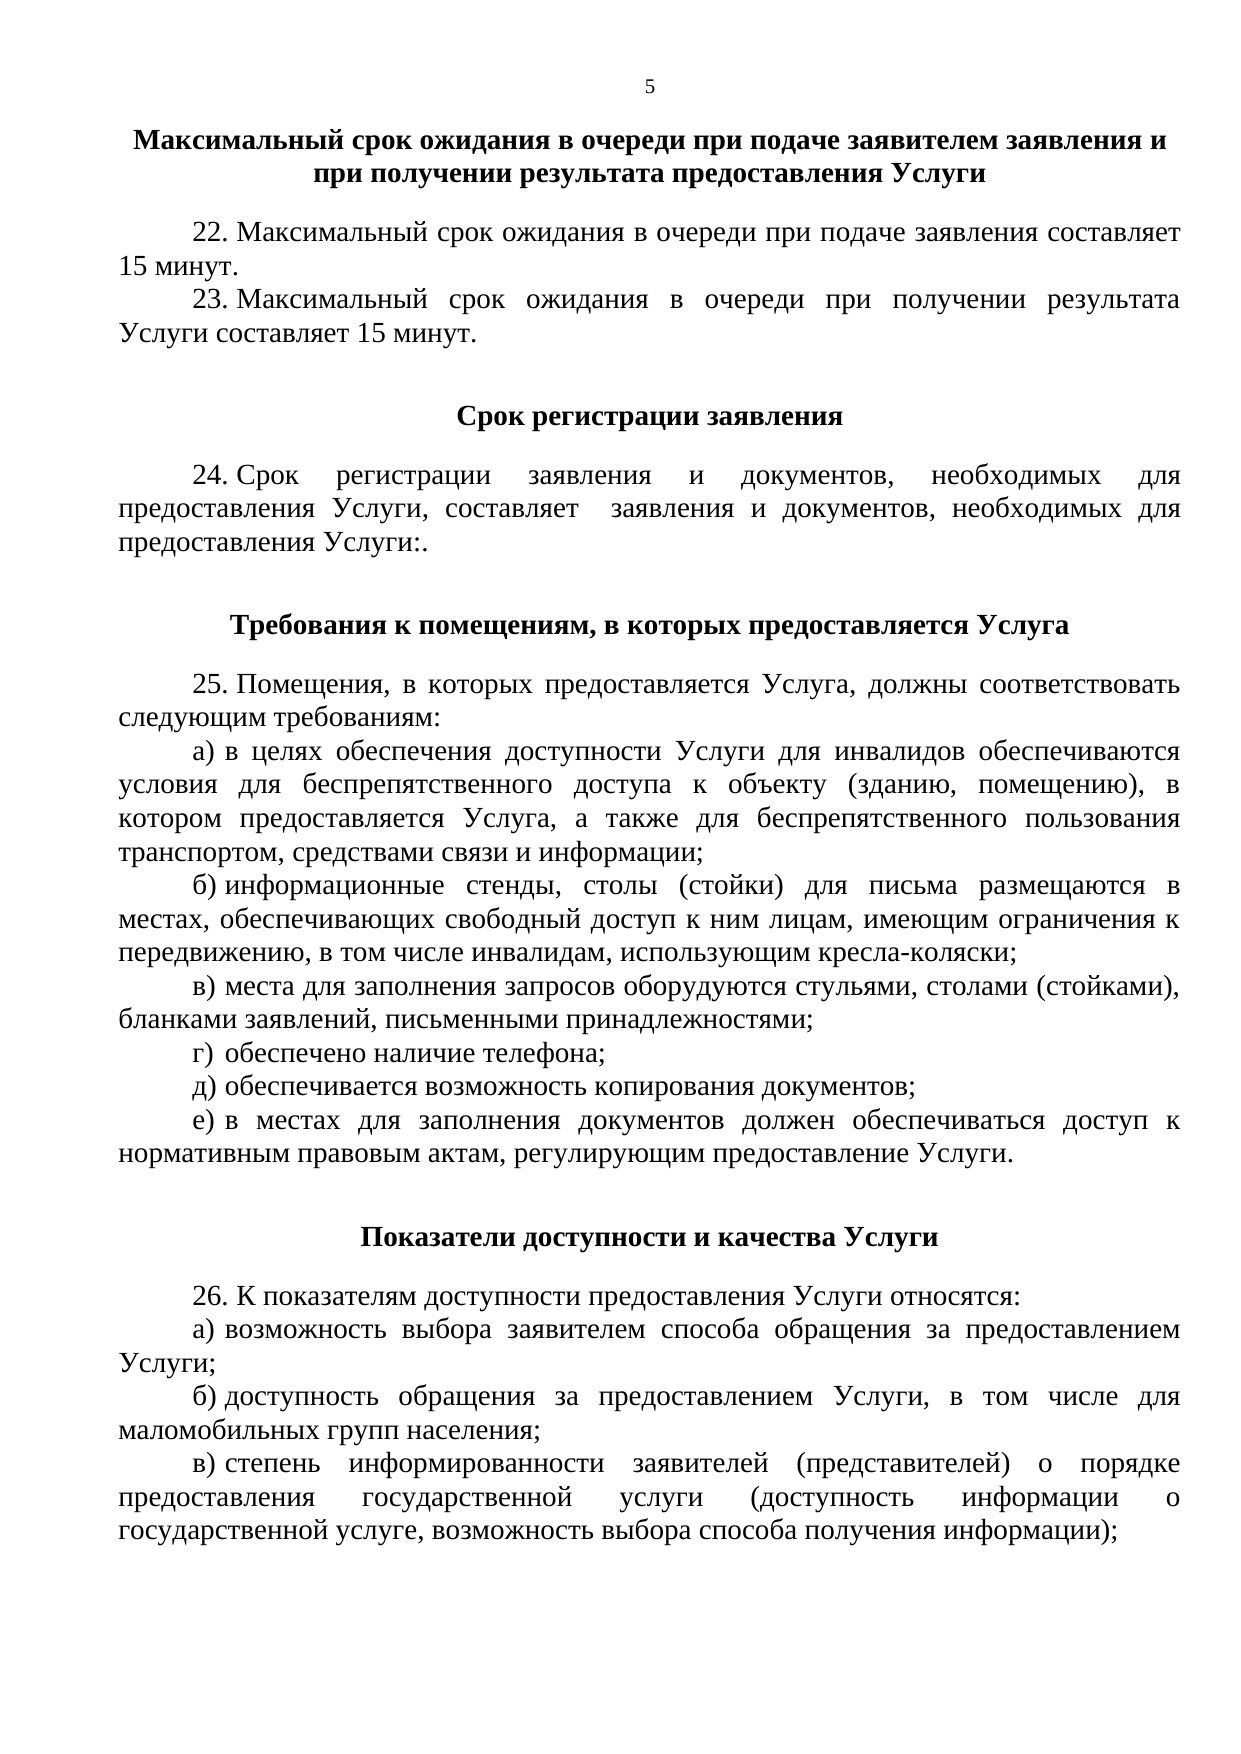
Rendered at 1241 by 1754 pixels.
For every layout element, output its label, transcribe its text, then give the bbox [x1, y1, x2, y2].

list Помещения, в которых предоставляется Услуга, должны соответствовать следующим требованиям: [118, 666, 1181, 733]
list информационные стенды, столы (стойки) для письма размещаются в местах, обеспечивающих свободный доступ к ним лицам, имеющим ограничения к передвижению, в том числе инвалидам, использующим кресла-коляски; [118, 867, 1181, 968]
list Максимальный срок ожидания в очереди при получении результата Услуги составляет 15 минут. [118, 281, 1181, 348]
list обеспечивается возможность копирования документов; [118, 1068, 1181, 1102]
list доступность обращения за предоставлением Услуги, в том числе для маломобильных групп населения; [118, 1378, 1181, 1445]
text Требования к помещениям, в которых предоставляется Услуга [118, 607, 1181, 641]
list степень информированности заявителей (представителей) о порядке предоставления государственной услуги (доступность информации о государственной услуге, возможность выбора способа получения информации); [118, 1445, 1181, 1546]
list возможность выбора заявителем способа обращения за предоставлением Услуги; [118, 1311, 1181, 1378]
list Максимальный срок ожидания в очереди при подаче заявления составляет 15 минут. [118, 214, 1181, 281]
text Показатели доступности и качества Услуги [118, 1219, 1181, 1253]
text Срок регистрации заявления [118, 398, 1181, 432]
list обеспечено наличие телефона; [118, 1035, 1181, 1068]
list в местах для заполнения документов должен обеспечиваться доступ к нормативным правовым актам, регулирующим предоставление Услуги. [118, 1102, 1181, 1169]
text Максимальный срок ожидания в очереди при подаче заявителем заявления и при получении результата предоставления Услуги [118, 122, 1181, 189]
list К показателям доступности предоставления Услуги относятся: [118, 1278, 1181, 1311]
list места для заполнения запросов оборудуются стульями, столами (стойками), бланками заявлений, письменными принадлежностями; [118, 968, 1181, 1035]
list Срок регистрации заявления и документов, необходимых для предоставления Услуги, составляет заявления и документов, необходимых для предоставления Услуги:. [118, 457, 1181, 557]
list в целях обеспечения доступности Услуги для инвалидов обеспечиваются условия для беспрепятственного доступа к объекту (зданию, помещению), в котором предоставляется Услуга, а также для беспрепятственного пользования транспортом, средствами связи и информации; [118, 733, 1181, 867]
